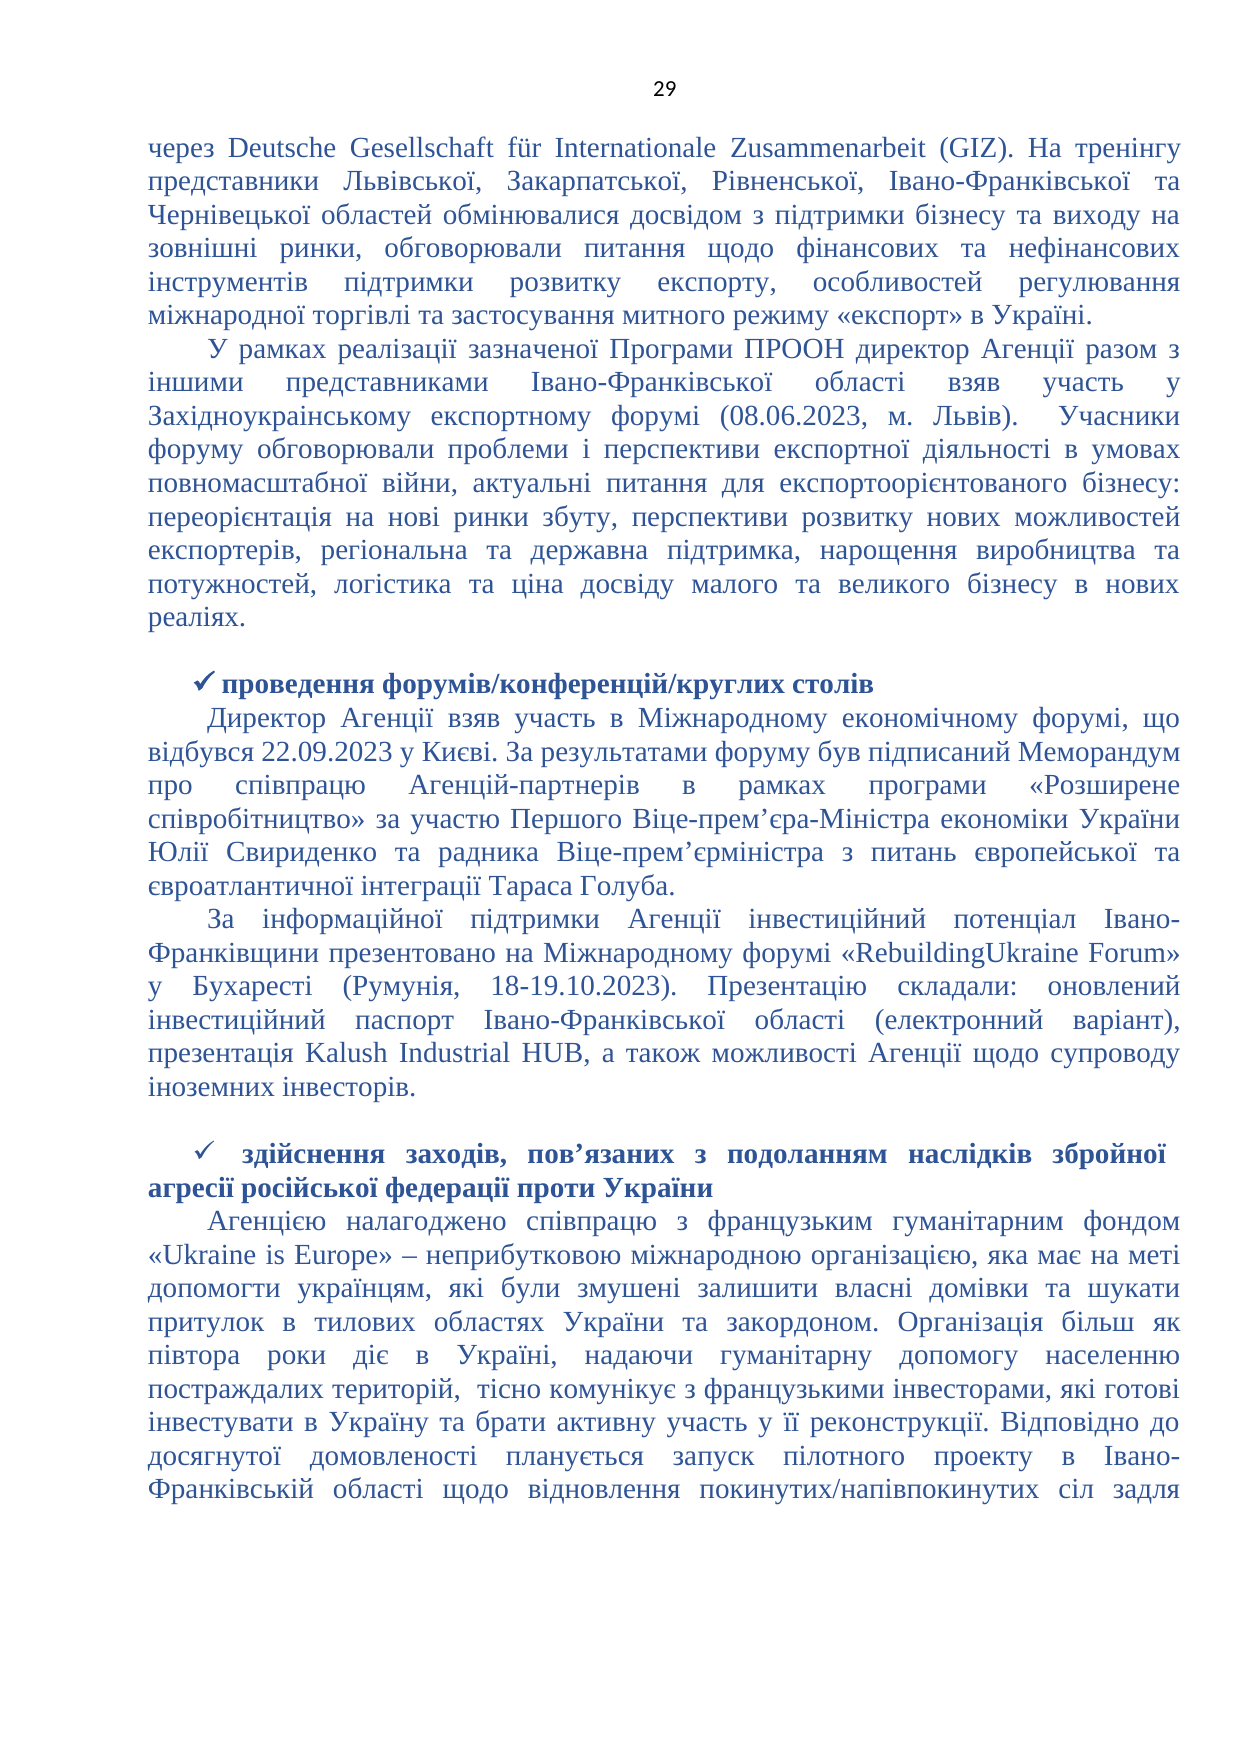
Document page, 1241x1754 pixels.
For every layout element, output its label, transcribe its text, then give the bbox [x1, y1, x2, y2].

list здійснення заходів, пов’язаних з подоланням наслідків збройної агресії російської федерації проти України [148, 1136, 1167, 1203]
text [148, 1203, 1181, 1505]
text За інформаційної підтримки Агенції інвестиційний потенціал Івано-Франківщини презентовано на Міжнародному форумі «RebuildingUkraine Forum» у Бухаресті (Румунія, 18-19.10.2023). Презентацію складали: оновлений інвестиційний паспорт Івано-Франківської області (електронний варіант), презентація Kalush Industrial HUB, а також можливості Агенції щодо супроводу іноземних інвесторів. [148, 901, 1181, 1103]
text Директор Агенції взяв участь в Міжнародному економічному форумі, що відбувся 22.09.2023 у Києві. За результатами форуму був підписаний Меморандум про співпрацю Агенцій-партнерів в рамках програми «Розширене співробітництво» за участю Першого Віце-прем’єра-Міністра економіки України Юлії Свириденко та радника Віце-прем’єрміністра з питань європейської та євроатлантичної інтеграції Тараса Голуба. [148, 700, 1181, 901]
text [148, 130, 1181, 331]
list проведення форумів/конференцій/круглих столів [148, 666, 1167, 700]
text У рамках реалізації зазначеної Програми ПРООН директор Агенції разом з іншими представниками Івано-Франківської області взяв участь у Західноукраінському експортному форумі (08.06.2023, м. Львів). Учасники форуму обговорювали проблеми і перспективи експортної діяльності в умовах повномасштабної війни, актуальні питання для експортоорієнтованого бізнесу: переорієнтація на нові ринки збуту, перспективи розвитку нових можливостей експортерів, регіональна та державна підтримка, нарощення виробництва та потужностей, логістика та ціна досвіду малого та великого бізнесу в нових реаліях. [148, 331, 1181, 633]
